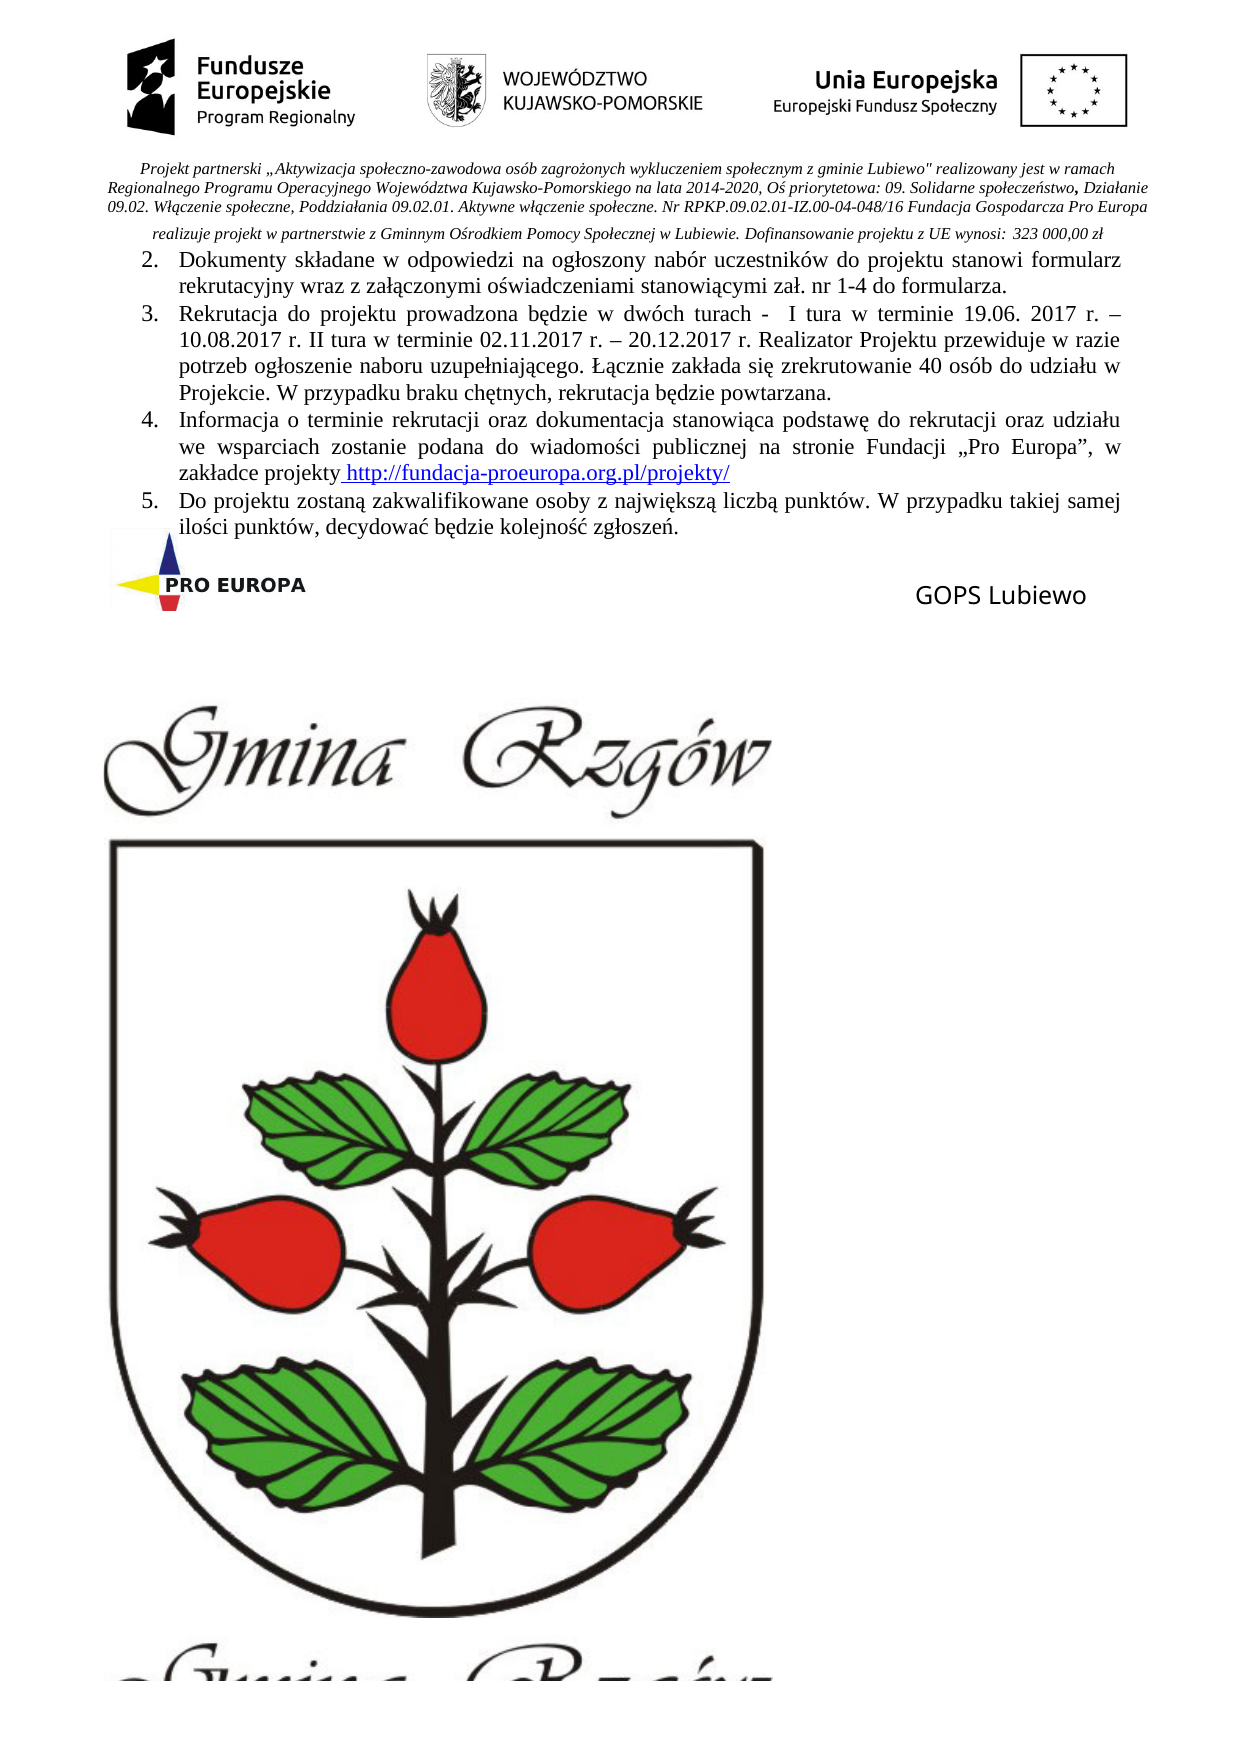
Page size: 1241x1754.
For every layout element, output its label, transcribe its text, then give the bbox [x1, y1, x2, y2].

list Informacja o terminie rekrutacji oraz dokumentacja stanowiąca podstawę do rekrutacji oraz udziału we wsparciach zostanie podana do wiadomości publicznej na stronie Fundacji „Pro Europa”, w zakładce projekty http://fundacja-proeuropa.org.pl/projekty/ [141, 405, 1122, 486]
list Rekrutacja do projektu prowadzona będzie w dwóch turach - I tura w terminie 19.06. 2017 r. – 10.08.2017 r. II tura w terminie 02.11.2017 r. – 20.12.2017 r. Realizator Projektu przewiduje w razie potrzeb ogłoszenie naboru uzupełniającego. Łącznie zakłada się zrekrutowanie 40 osób do udziału w Projekcie. W przypadku braku chętnych, rekrutacja będzie powtarzana. [141, 299, 1122, 405]
picture [103, 14, 1151, 159]
list Dokumenty składane w odpowiedzi na ogłoszony nabór uczestników do projektu stanowi formularz rekrutacyjny wraz z załączonymi oświadczeniami stanowiącymi zał. nr 1-4 do formularza. [141, 245, 1122, 299]
picture [103, 528, 773, 1681]
list Do projektu zostaną zakwalifikowane osoby z największą liczbą punktów. W przypadku takiej samej ilości punktów, decydować będzie kolejność zgłoszeń. [141, 486, 1122, 539]
